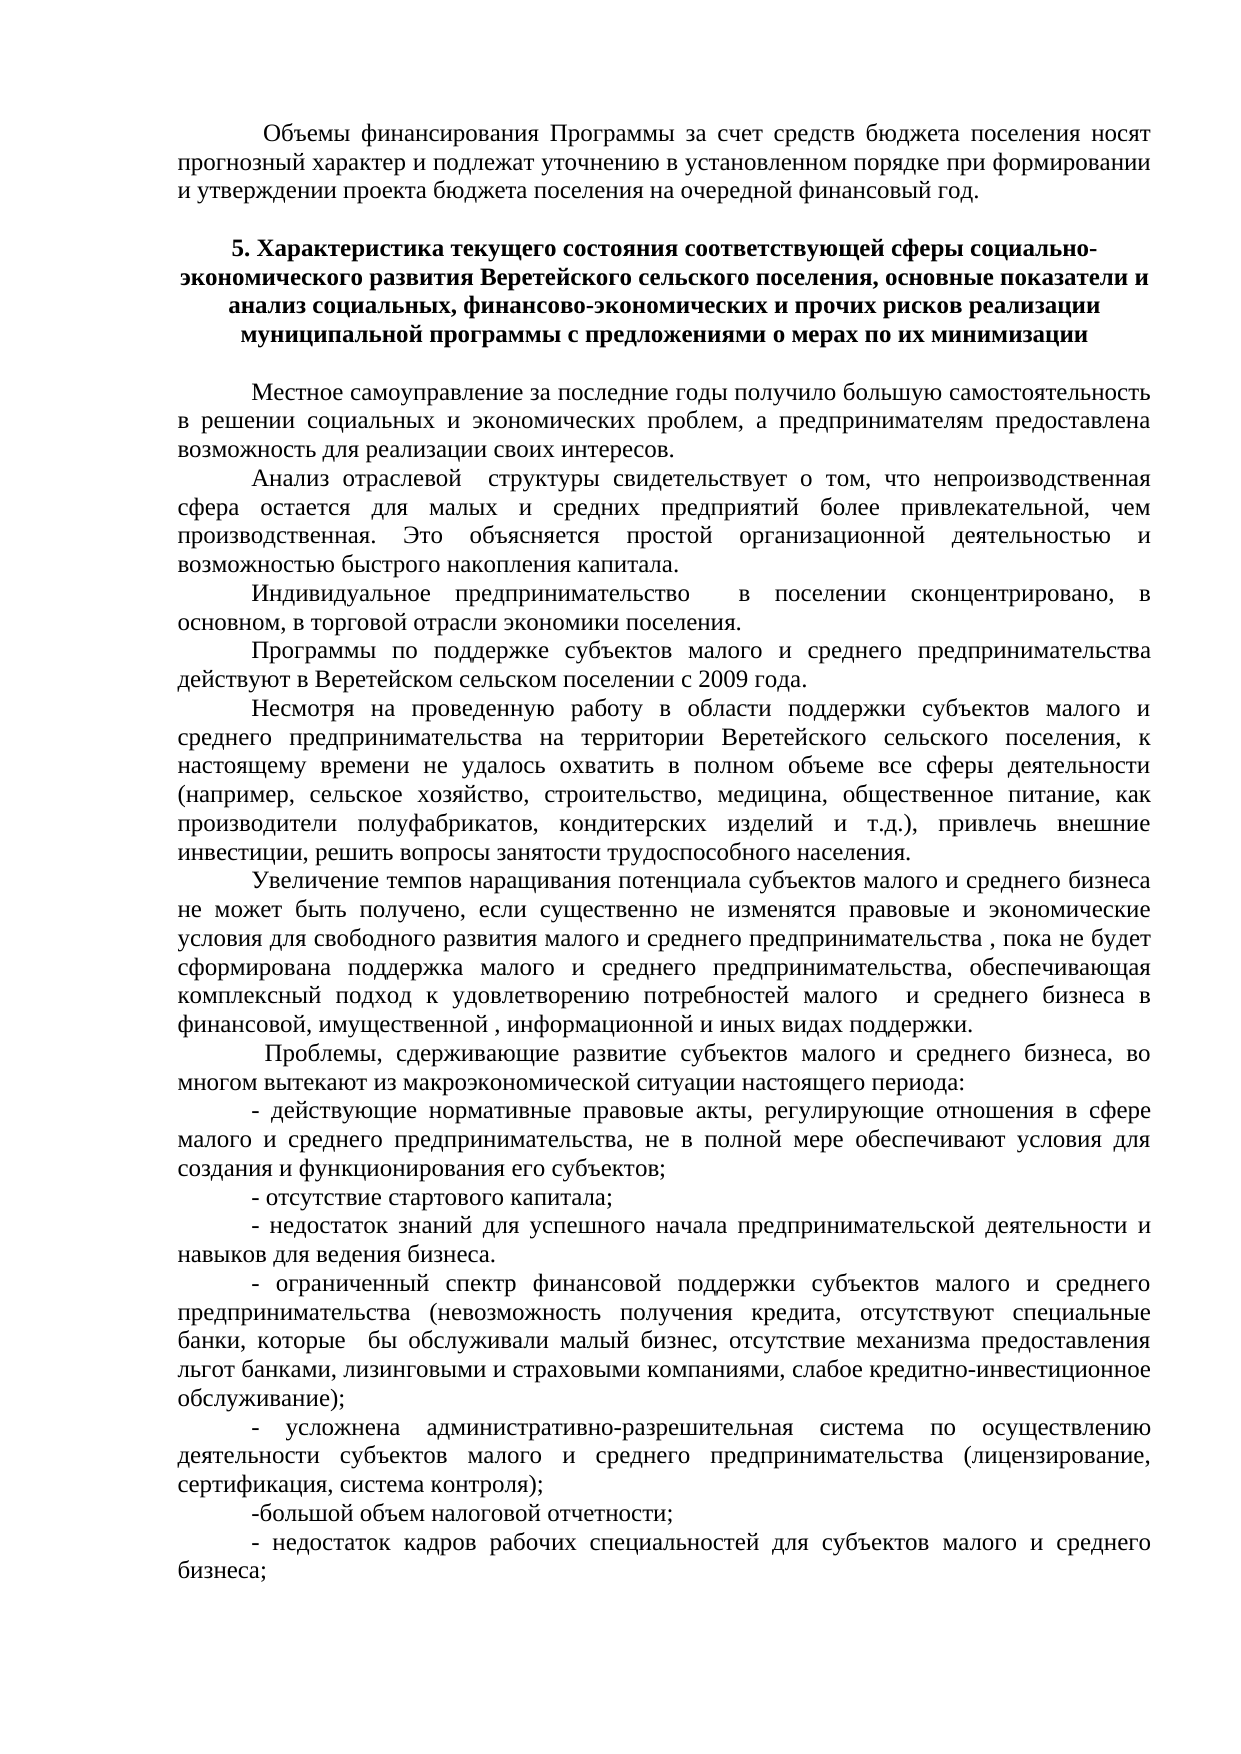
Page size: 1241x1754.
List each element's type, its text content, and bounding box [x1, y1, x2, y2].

text Индивидуальное предпринимательство в поселении сконцентрировано, в основном, в торговой отрасли экономики поселения. [177, 578, 1152, 636]
text Увеличение темпов наращивания потенциала субъектов малого и среднего бизнеса не может быть получено, если существенно не изменятся правовые и экономические условия для свободного развития малого и среднего предпринимательства , пока не будет сформирована поддержка малого и среднего предпринимательства, обеспечивающая комплексный подход к удовлетворению потребностей малого и среднего бизнеса в финансовой, имущественной , информационной и иных видах поддержки. [177, 866, 1152, 1038]
text - недостаток знаний для успешного начала предпринимательской деятельности и навыков для ведения бизнеса. [177, 1211, 1152, 1268]
text - недостаток кадров рабочих специальностей для субъектов малого и среднего бизнеса; [177, 1527, 1152, 1584]
text Местное самоуправление за последние годы получило большую самостоятельность в решении социальных и экономических проблем, а предпринимателям предоставлена возможность для реализации своих интересов. [177, 377, 1152, 463]
text Несмотря на проведенную работу в области поддержки субъектов малого и среднего предпринимательства на территории Веретейского сельского поселения, к настоящему времени не удалось охватить в полном объеме все сферы деятельности (например, сельское хозяйство, строительство, медицина, общественное питание, как производители полуфабрикатов, кондитерских изделий и т.д.), привлечь внешние инвестиции, решить вопросы занятости трудоспособного населения. [177, 693, 1152, 866]
text -большой объем налоговой отчетности; [177, 1498, 1152, 1527]
text 5. Характеристика текущего состояния соответствующей сферы социально-экономического развития Веретейского сельского поселения, основные показатели и анализ социальных, финансово-экономических и прочих рисков реализации муниципальной программы с предложениями о мерах по их минимизации [177, 233, 1152, 348]
text - отсутствие стартового капитала; [177, 1182, 1152, 1211]
text - ограниченный спектр финансовой поддержки субъектов малого и среднего предпринимательства (невозможность получения кредита, отсутствуют специальные банки, которые бы обслуживали малый бизнес, отсутствие механизма предоставления льгот банками, лизинговыми и страховыми компаниями, слабое кредитно-инвестиционное обслуживание); [177, 1268, 1152, 1412]
text Проблемы, сдерживающие развитие субъектов малого и среднего бизнеса, во многом вытекают из макроэкономической ситуации настоящего периода: [177, 1038, 1152, 1096]
text - усложнена административно-разрешительная система по осуществлению деятельности субъектов малого и среднего предпринимательства (лицензирование, сертификация, система контроля); [177, 1412, 1152, 1498]
text - действующие нормативные правовые акты, регулирующие отношения в сфере малого и среднего предпринимательства, не в полной мере обеспечивают условия для создания и функционирования его субъектов; [177, 1096, 1152, 1182]
text Анализ отраслевой структуры свидетельствует о том, что непроизводственная сфера остается для малых и средних предприятий более привлекательной, чем производственная. Это объясняется простой организационной деятельностью и возможностью быстрого накопления капитала. [177, 463, 1152, 578]
text Программы по поддержке субъектов малого и среднего предпринимательства действуют в Веретейском сельском поселении с 2009 года. [177, 636, 1152, 693]
text Объемы финансирования Программы за счет средств бюджета поселения носят прогнозный характер и подлежат уточнению в установленном порядке при формировании и утверждении проекта бюджета поселения на очередной финансовый год. [177, 118, 1152, 204]
